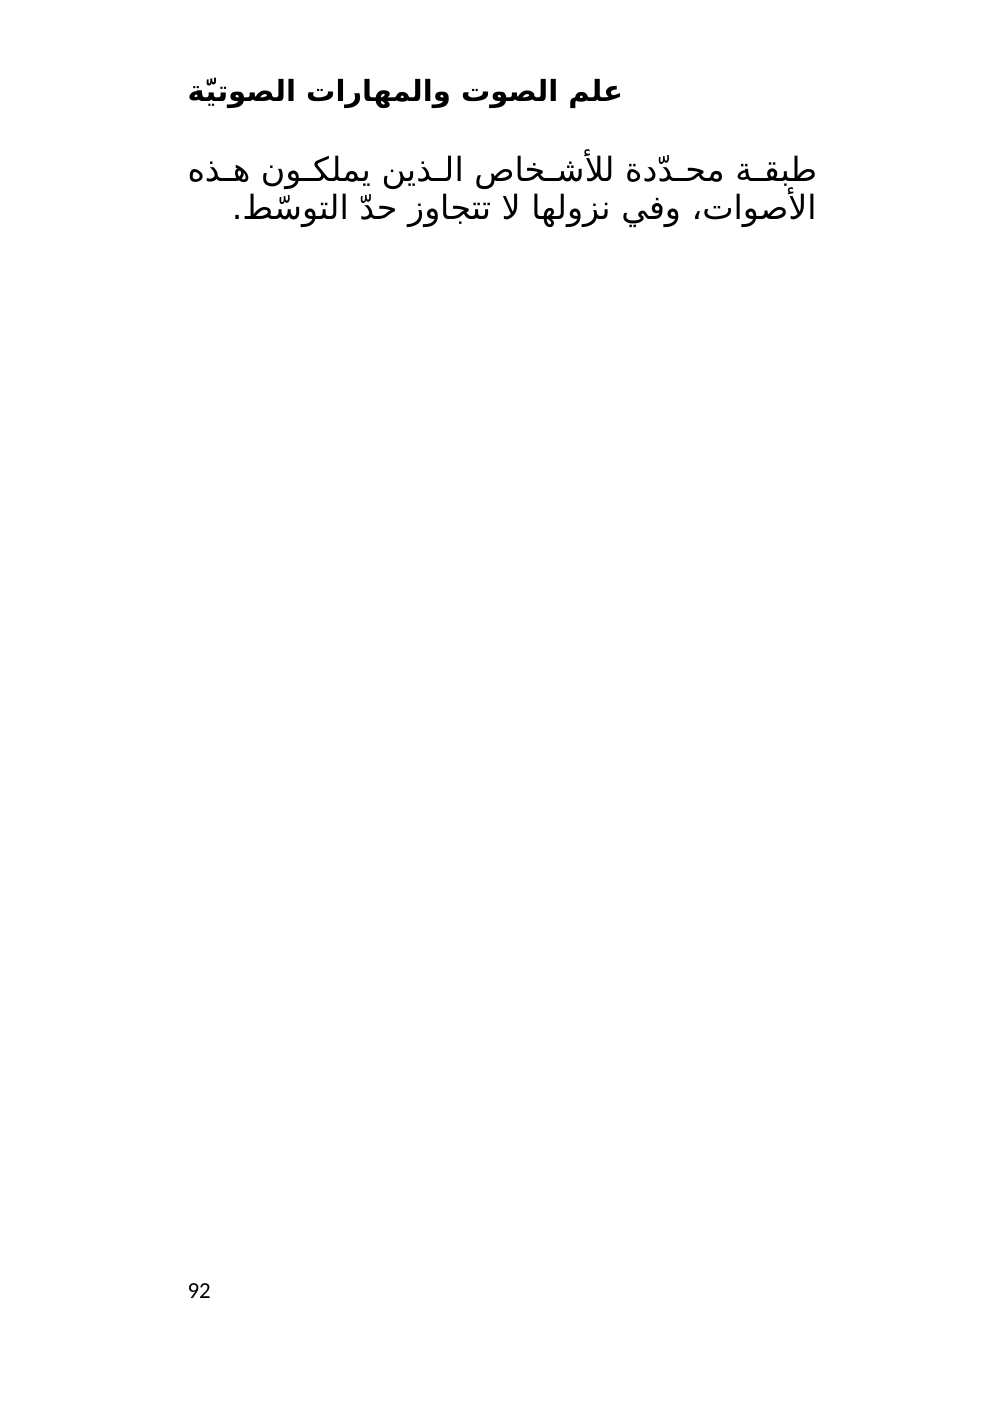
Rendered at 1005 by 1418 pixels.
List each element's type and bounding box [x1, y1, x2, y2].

text [187, 150, 817, 228]
